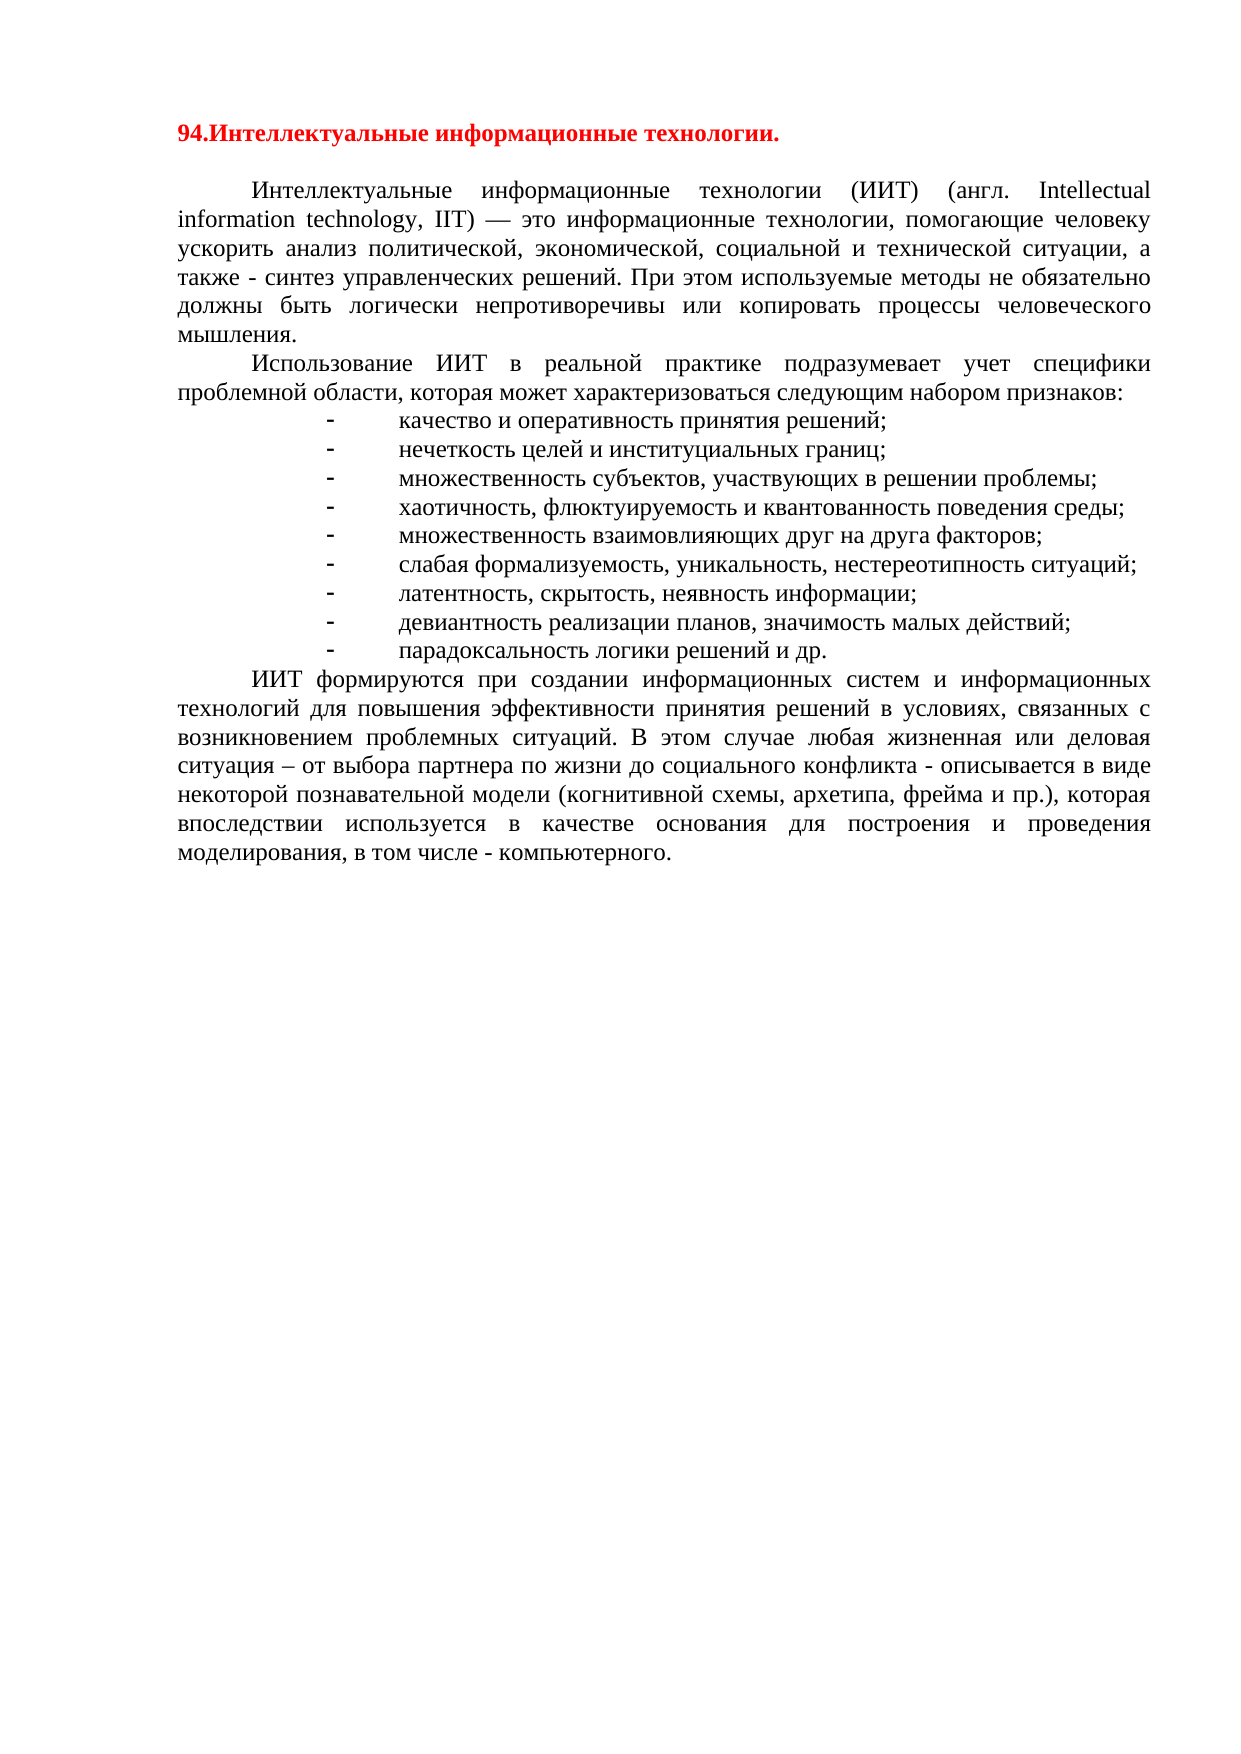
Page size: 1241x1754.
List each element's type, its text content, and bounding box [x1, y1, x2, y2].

list множественность взаимовлияющих друг на друга факторов; [252, 521, 1152, 549]
list девиантность реализации планов, значимость малых действий; [252, 607, 1152, 636]
text ИИТ формируются при создании информационных систем и информационных технологий для повышения эффективности принятия решений в условиях, связанных с возникновением проблемных ситуаций. В этом случае любая жизненная или деловая ситуация – от выбора партнера по жизни до социального конфликта - описывается в виде некоторой познавательной модели (когнитивной схемы, архетипа, фрейма и пр.), которая впоследствии используется в качестве основания для построения и проведения моделирования, в том числе - компьютерного. [177, 664, 1152, 866]
list множественность субъектов, участвующих в решении проблемы; [252, 463, 1152, 492]
text Использование ИИТ в реальной практике подразумевает учет специфики проблемной области, которая может характеризоваться следующим набором признаков: [177, 348, 1152, 406]
text 94.Интеллектуальные информационные технологии. [177, 118, 1152, 147]
list качество и оперативность принятия решений; [252, 406, 1152, 434]
list парадоксальность логики решений и др. [252, 636, 1152, 664]
list слабая формализуемость, уникальность, нестереотипность ситуаций; [252, 549, 1152, 578]
list нечеткость целей и институциальных границ; [252, 434, 1152, 463]
text Интеллектуальные информационные технологии (ИИТ) (англ. Intellectual information technology, IIT) — это информационные технологии, помогающие человеку ускорить анализ политической, экономической, социальной и технической ситуации, а также - синтез управленческих решений. При этом используемые методы не обязательно должны быть логически непротиворечивы или копировать процессы человеческого мышления. [177, 176, 1152, 348]
list хаотичность, флюктуируемость и квантованность поведения среды; [252, 492, 1152, 521]
list латентность, скрытость, неявность информации; [252, 578, 1152, 607]
